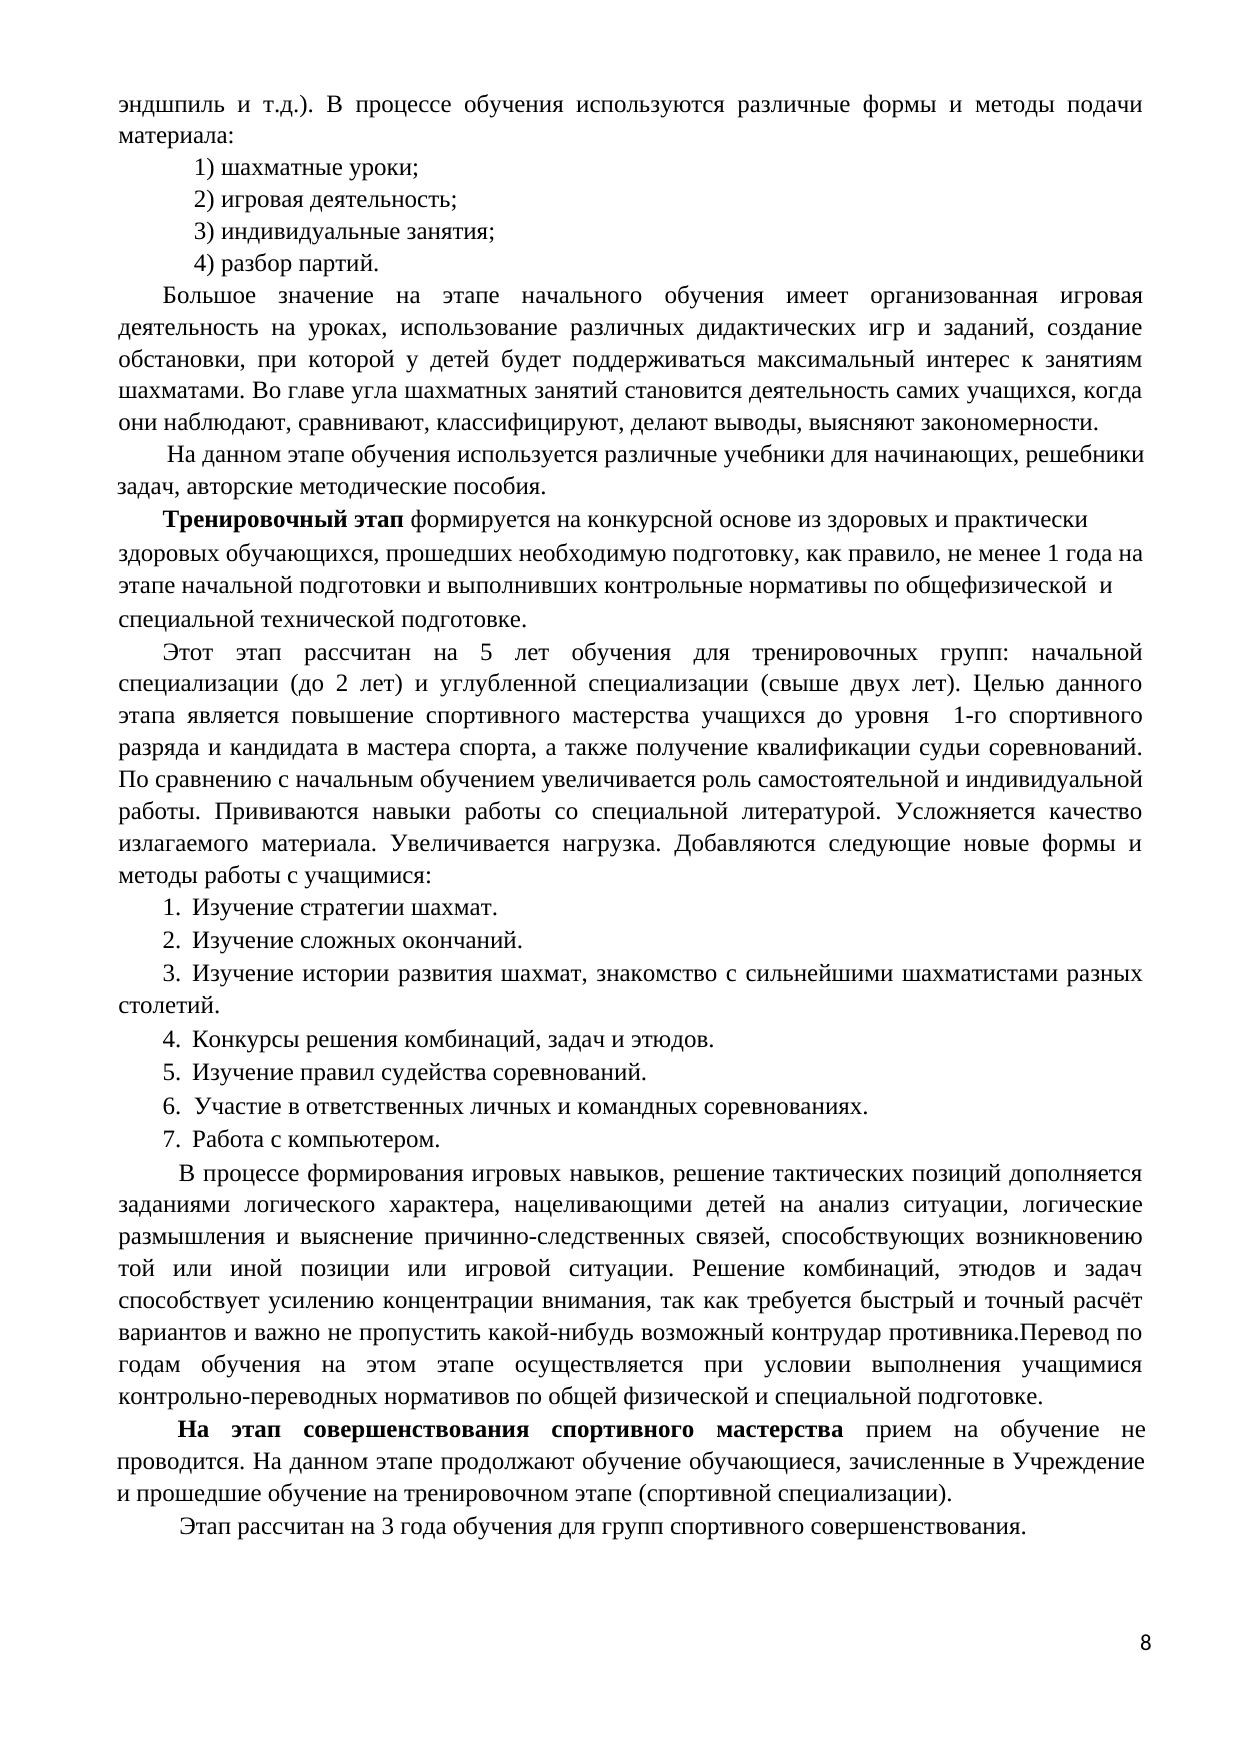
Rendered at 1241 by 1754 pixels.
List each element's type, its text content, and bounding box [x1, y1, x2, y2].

text 2. Изучение сложных окончаний. [118, 925, 1144, 954]
text Этап рассчитан на 3 года обучения для групп спортивного совершенствования. [117, 1511, 1146, 1540]
text 1) шахматные уроки; [118, 152, 1144, 181]
text На этап совершенствования спортивного мастерства прием на обучение не проводится. На данном этапе продолжают обучение обучающиеся, зачисленные в Учреждение и прошедшие обучение на тренировочном этапе (спортивной специализации). [117, 1414, 1146, 1507]
text 3) индивидуальные занятия; [118, 216, 1144, 245]
text 2) игровая деятельность; [118, 184, 1144, 213]
text 4) разбор партий. [118, 248, 1144, 277]
text 4. Конкурсы решения комбинаций, задач и этюдов. [118, 1024, 1144, 1053]
text 3. Изучение истории развития шахмат, знакомство с сильнейшими шахматистами разных столетий. [118, 958, 1144, 1019]
text На данном этапе обучения используется различные учебники для начинающих, решебники задач, авторские методические пособия. [117, 439, 1146, 500]
text 6. Участие в ответственных личных и командных соревнованиях. [118, 1091, 1144, 1119]
text В процессе формирования игровых навыков, решение тактических позиций дополняется заданиями логического характера, нацеливающими детей на анализ ситуации, логические размышления и выяснение причинно-следственных связей, способствующих возникновению той или иной позиции или игровой ситуации. Решение комбинаций, этюдов и задач способствует усилению концентрации внимания, так как требуется быстрый и точный расчёт вариантов и важно не пропустить какой-нибудь возможный контрудар противника.Перевод по годам обучения на этом этапе осуществляется при условии выполнения учащимися контрольно-переводных нормативов по общей физической и специальной подготовке. [118, 1158, 1144, 1409]
text 5. Изучение правил судейства соревнований. [118, 1057, 1144, 1086]
text Большое значение на этапе начального обучения имеет организованная игровая деятельность на уроках, использование различных дидактических игр и заданий, создание обстановки, при которой у детей будет поддерживаться максимальный интерес к занятиям шахматами. Во главе угла шахматных занятий становится деятельность самих учащихся, когда они наблюдают, сравнивают, классифицируют, делают выводы, выясняют закономерности. [118, 280, 1144, 436]
text 7. Работа с компьютером. [118, 1124, 1144, 1153]
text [118, 89, 1144, 149]
text Тренировочный этап формируется на конкурсной основе из здоровых и практически здоровых обучающихся, прошедших необходимую подготовку, как правило, не менее 1 года на этапе начальной подготовки и выполнивших контрольные нормативы по общефизической и специальной технической подготовке. [118, 504, 1152, 632]
text Этот этап рассчитан на 5 лет обучения для тренировочных групп: начальной специализации (до 2 лет) и углубленной специализации (свыше двух лет). Целью данного этапа является повышение спортивного мастерства учащихся до уровня 1-го спортивного разряда и кандидата в мастера спорта, а также получение квалификации судьи соревнований. По сравнению с начальным обучением увеличивается роль самостоятельной и индивидуальной работы. Прививаются навыки работы со специальной литературой. Усложняется качество излагаемого материала. Увеличивается нагрузка. Добавляются следующие новые формы и методы работы с учащимися: [118, 637, 1144, 888]
text 1. Изучение стратегии шахмат. [118, 892, 1144, 920]
